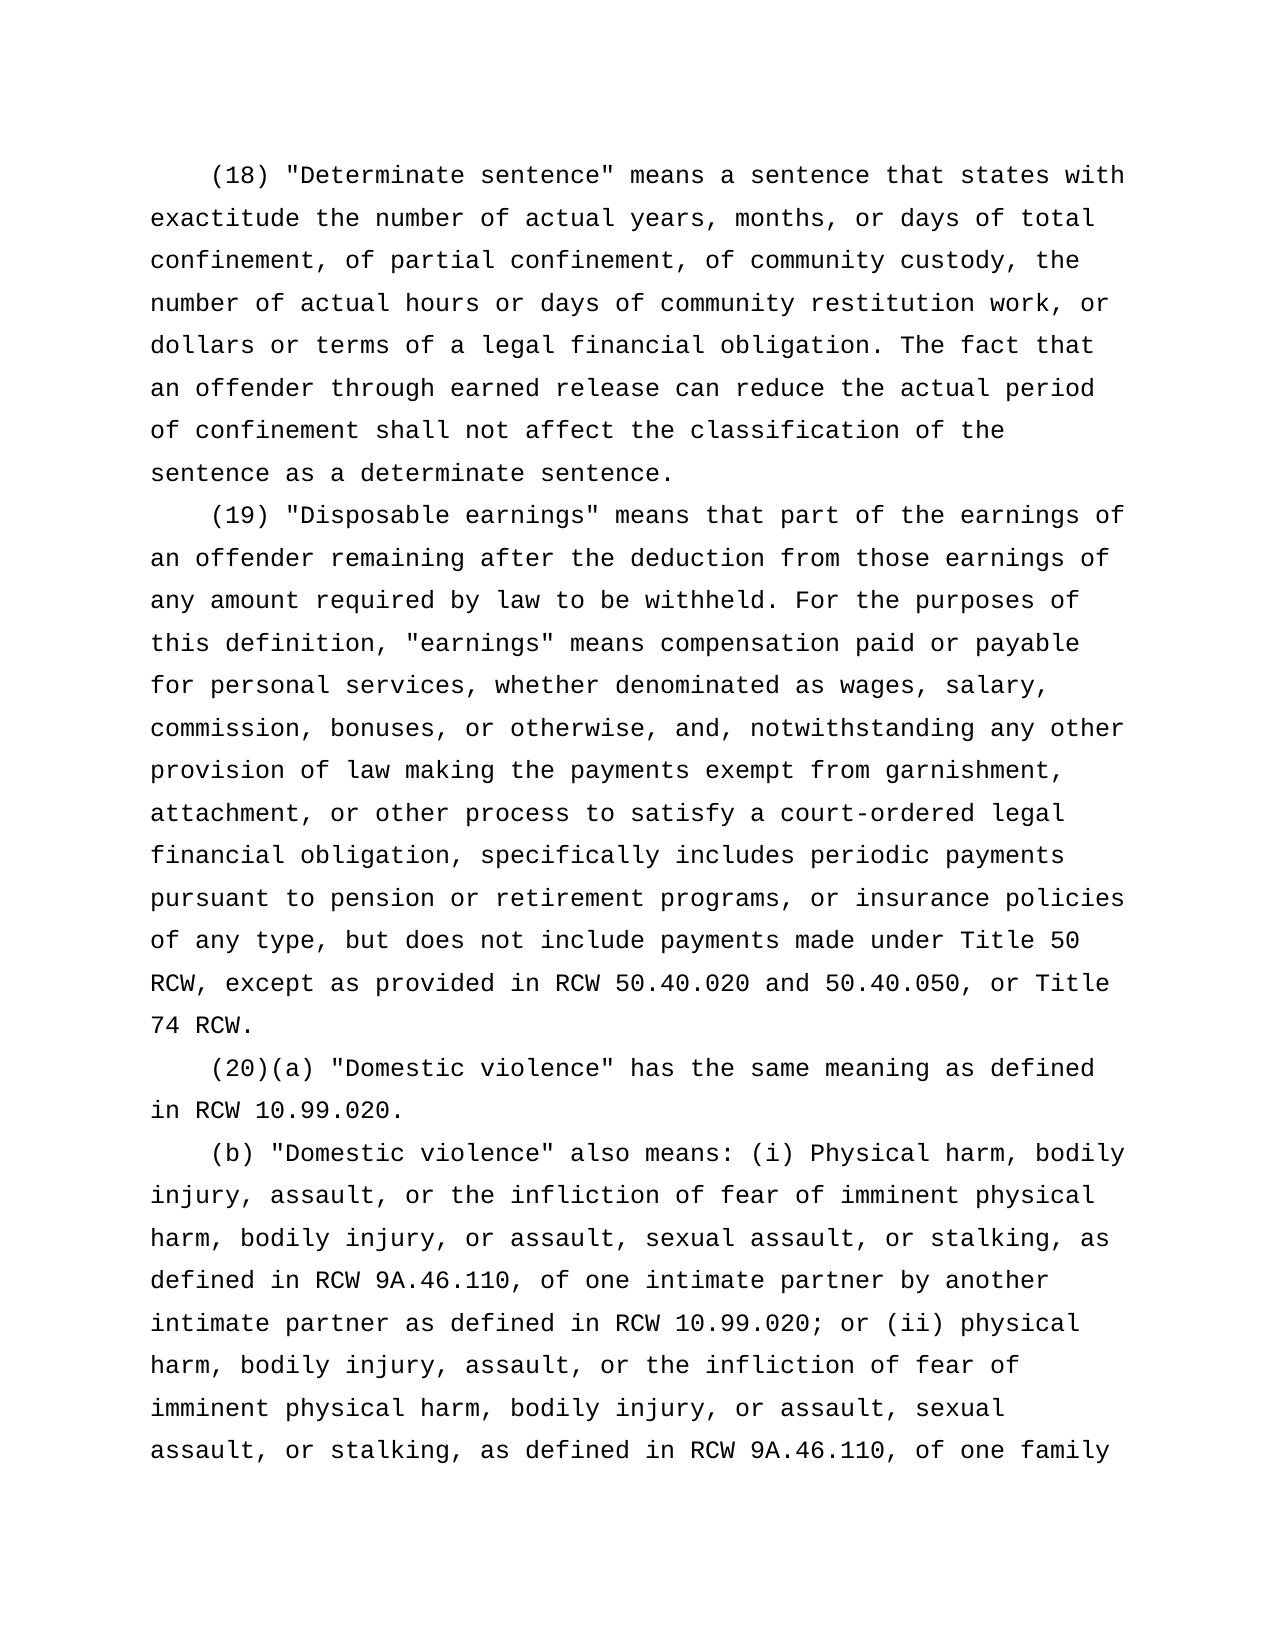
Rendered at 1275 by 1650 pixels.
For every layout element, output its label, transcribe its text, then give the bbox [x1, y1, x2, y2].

text (18) "Determinate sentence" means a sentence that states with exactitude the number of actual years, months, or days of total confinement, of partial confinement, of community custody, the number of actual hours or days of community restitution work, or dollars or terms of a legal financial obligation. The fact that an offender through earned release can reduce the actual period of confinement shall not affect the classification of the sentence as a determinate sentence. [150, 150, 1125, 490]
text (20)(a) "Domestic violence" has the same meaning as defined in RCW 10.99.020. [150, 1042, 1125, 1127]
text (19) "Disposable earnings" means that part of the earnings of an offender remaining after the deduction from those earnings of any amount required by law to be withheld. For the purposes of this definition, "earnings" means compensation paid or payable for personal services, whether denominated as wages, salary, commission, bonuses, or otherwise, and, notwithstanding any other provision of law making the payments exempt from garnishment, attachment, or other process to satisfy a court-ordered legal financial obligation, specifically includes periodic payments pursuant to pension or retirement programs, or insurance policies of any type, but does not include payments made under Title 50 RCW, except as provided in RCW 50.40.020 and 50.40.050, or Title 74 RCW. [150, 490, 1125, 1042]
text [150, 1127, 1125, 1467]
